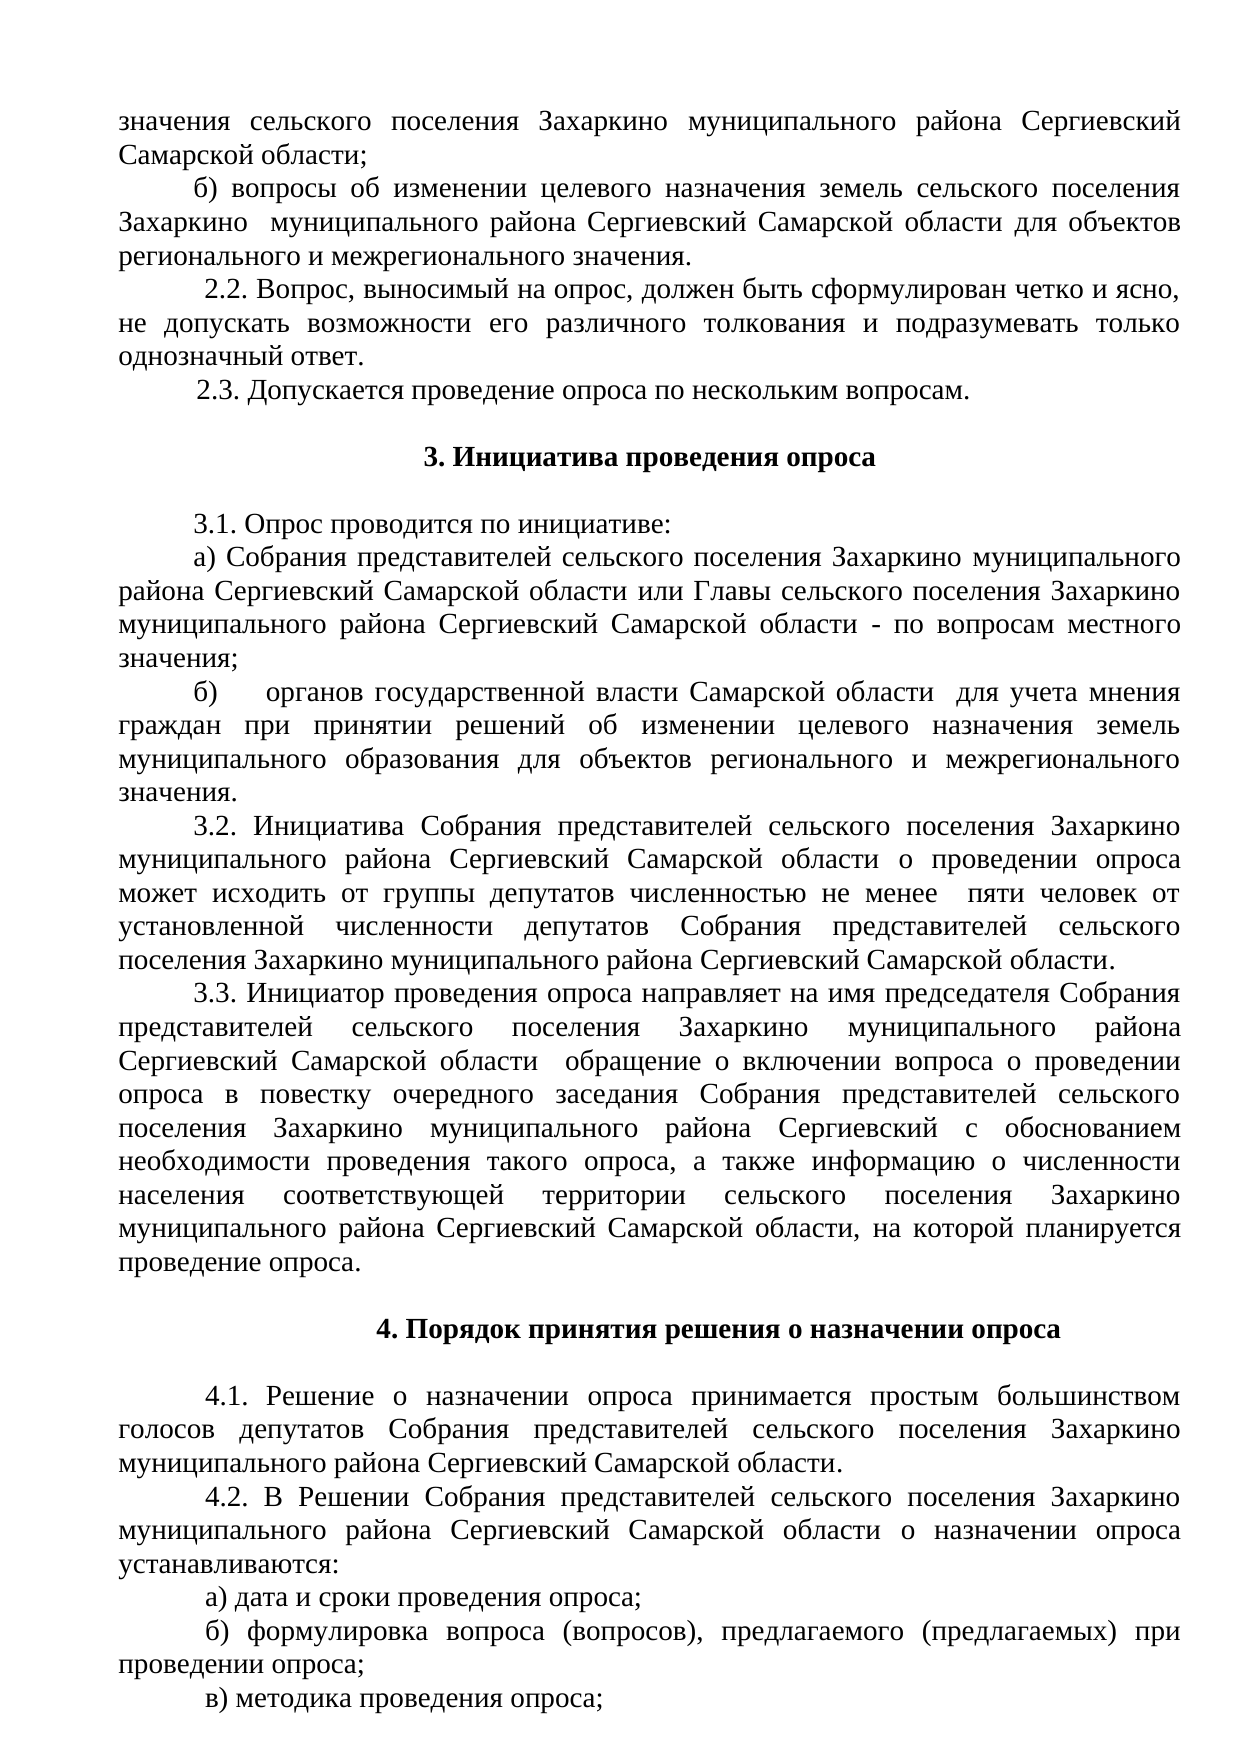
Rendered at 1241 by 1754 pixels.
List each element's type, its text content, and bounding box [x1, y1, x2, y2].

text 3.3. Инициатор проведения опроса направляет на имя председателя Собрания представителей сельского поселения Захаркино муниципального района Сергиевский Самарской области обращение о включении вопроса о проведении опроса в повестку очередного заседания Собрания представителей сельского поселения Захаркино муниципального района Сергиевский с обоснованием необходимости проведения такого опроса, а также информацию о численности населения соответствующей территории сельского поселения Захаркино муниципального района Сергиевский Самарской области, на которой планируется проведение опроса. [118, 976, 1181, 1277]
text 4. Порядок принятия решения о назначении опроса [118, 1311, 1181, 1344]
text а) Собрания представителей сельского поселения Захаркино муниципального района Сергиевский Самарской области или Главы сельского поселения Захаркино муниципального района Сергиевский Самарской области - по вопросам местного значения; [118, 539, 1181, 674]
text а) дата и сроки проведения опроса; [118, 1579, 1181, 1613]
text б) вопросы об изменении целевого назначения земель сельского поселения Захаркино муниципального района Сергиевский Самарской области для объектов регионального и межрегионального значения. [118, 171, 1181, 271]
text в) методика проведения опроса; [118, 1680, 1181, 1713]
text 2.3. Допускается проведение опроса по нескольким вопросам. [118, 372, 1181, 405]
text 4.2. В Решении Собрания представителей сельского поселения Захаркино муниципального района Сергиевский Самарской области о назначении опроса устанавливаются: [118, 1479, 1181, 1579]
text 3.2. Инициатива Собрания представителей сельского поселения Захаркино муниципального района Сергиевский Самарской области о проведении опроса может исходить от группы депутатов численностью не менее пяти человек от установленной численности депутатов Собрания представителей сельского поселения Захаркино муниципального района Сергиевский Самарской области. [118, 808, 1181, 976]
text 3.1. Опрос проводится по инициативе: [118, 506, 1181, 539]
text б) органов государственной власти Самарской области для учета мнения граждан при принятии решений об изменении целевого назначения земель муниципального образования для объектов регионального и межрегионального значения. [118, 674, 1181, 808]
text 3. Инициатива проведения опроса [118, 439, 1181, 472]
text 2.2. Вопрос, выносимый на опрос, должен быть сформулирован четко и ясно, не допускать возможности его различного толкования и подразумевать только однозначный ответ. [118, 271, 1181, 372]
text б) формулировка вопроса (вопросов), предлагаемого (предлагаемых) при проведении опроса; [118, 1613, 1181, 1680]
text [118, 103, 1181, 171]
text 4.1. Решение о назначении опроса принимается простым большинством голосов депутатов Собрания представителей сельского поселения Захаркино муниципального района Сергиевский Самарской области. [118, 1378, 1181, 1479]
